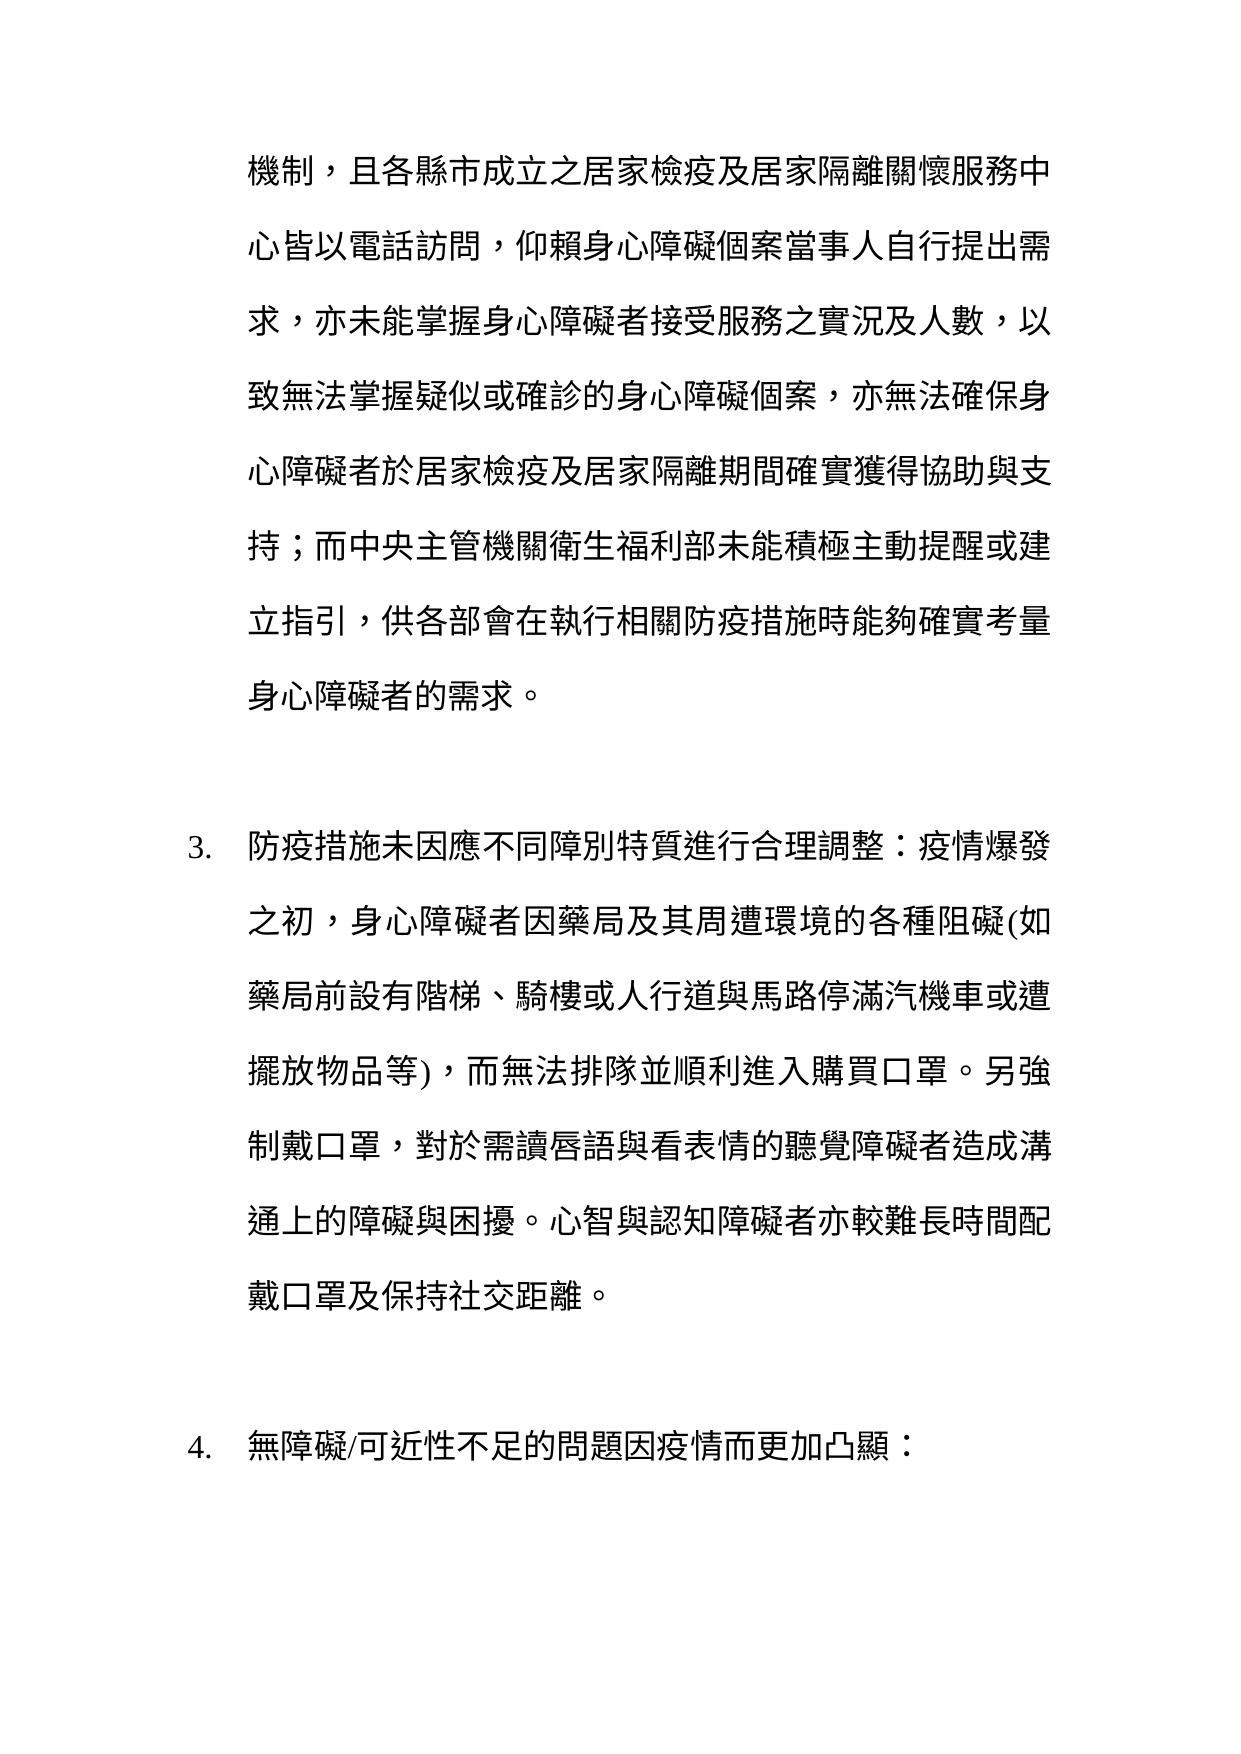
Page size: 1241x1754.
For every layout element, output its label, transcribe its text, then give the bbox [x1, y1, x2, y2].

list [187, 131, 1053, 731]
list 無障礙/可近性不足的問題因疫情而更加凸顯： [187, 1406, 1053, 1481]
list 防疫措施未因應不同障別特質進行合理調整：疫情爆發之初，身心障礙者因藥局及其周遭環境的各種阻礙(如藥局前設有階梯、騎樓或人行道與馬路停滿汽機車或遭擺放物品等)，而無法排隊並順利進入購買口罩。另強制戴口罩，對於需讀唇語與看表情的聽覺障礙者造成溝通上的障礙與困擾。心智與認知障礙者亦較難長時間配戴口罩及保持社交距離。 [187, 806, 1053, 1331]
